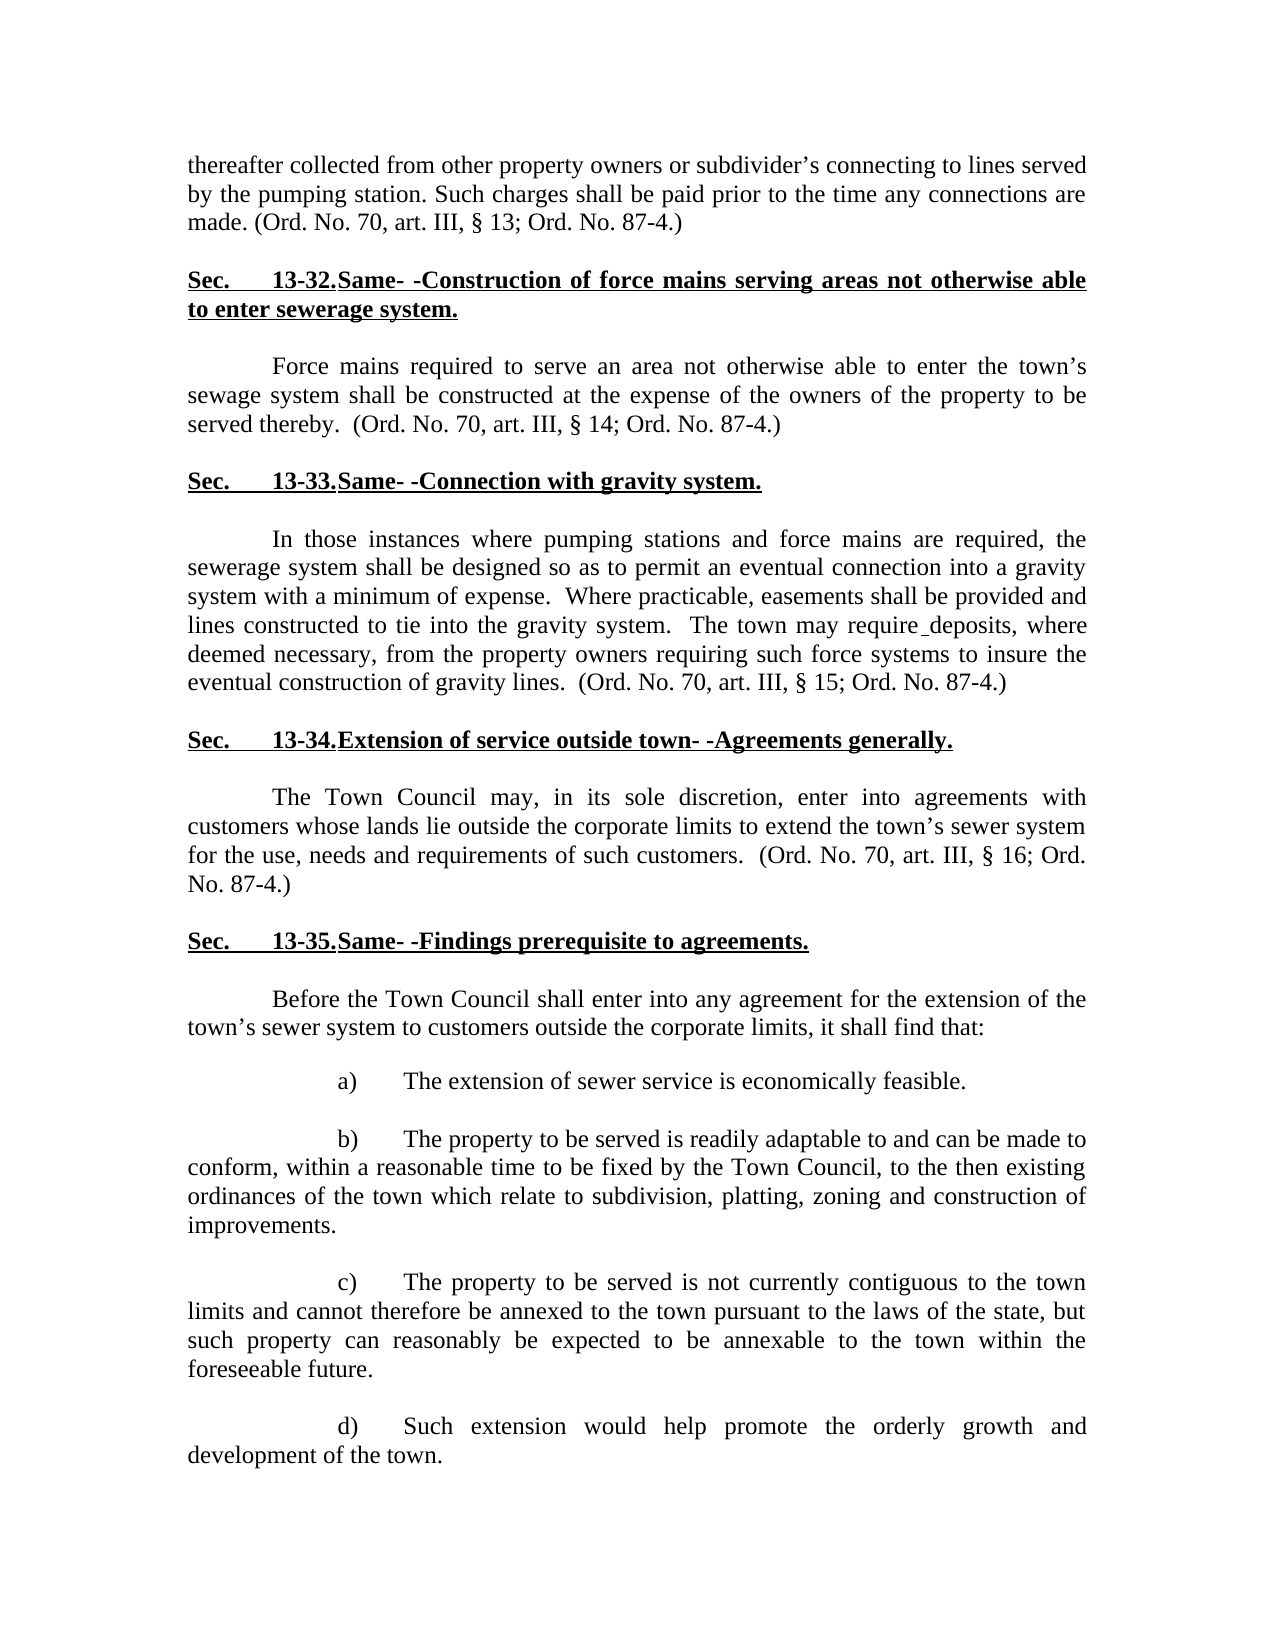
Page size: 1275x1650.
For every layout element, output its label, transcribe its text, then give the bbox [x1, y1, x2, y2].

list The property to be served is readily adaptable to and can be made to conform, within a reasonable time to be fixed by the Town Council, to the then existing ordinances of the town which relate to subdivision, platting, zoning and construction of improvements. [187, 1124, 1087, 1239]
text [187, 150, 1087, 236]
text Before the Town Council shall enter into any agreement for the extension of the town’s sewer system to customers outside the corporate limits, it shall find that: [187, 984, 1087, 1041]
text In those instances where pumping stations and force mains are required, the sewerage system shall be designed so as to permit an eventual connection into a gravity system with a minimum of expense. Where practicable, easements shall be provided and lines constructed to tie into the gravity system. The town may require deposits, where deemed necessary, from the property owners requiring such force systems to insure the eventual construction of gravity lines. (Ord. No. 70, art. III, § 15; Ord. No. 87-4.) [187, 524, 1087, 696]
list The property to be served is not currently contiguous to the town limits and cannot therefore be annexed to the town pursuant to the laws of the state, but such property can reasonably be expected to be annexable to the town within the foreseeable future. [187, 1267, 1087, 1382]
text Sec. 13-34. Extension of service outside town- -Agreements generally. [187, 725, 1087, 754]
list Such extension would help promote the orderly growth and development of the town. [187, 1411, 1087, 1469]
text Sec. 13-33. Same- -Connection with gravity system. [187, 466, 1087, 495]
text Sec. 13-32. Same- -Construction of force mains serving areas not otherwise able to enter sewerage system. [187, 265, 1087, 322]
text Sec. 13-35. Same- -Findings prerequisite to agreements. [187, 926, 1087, 955]
text Force mains required to serve an area not otherwise able to enter the town’s sewage system shall be constructed at the expense of the owners of the property to be served thereby. (Ord. No. 70, art. III, § 14; Ord. No. 87-4.) [187, 351, 1087, 437]
text The Town Council may, in its sole discretion, enter into agreements with customers whose lands lie outside the corporate limits to extend the town’s sewer system for the use, needs and requirements of such customers. (Ord. No. 70, art. III, § 16; Ord. No. 87-4.) [187, 782, 1087, 897]
list The extension of sewer service is economically feasible. [337, 1066, 1087, 1095]
